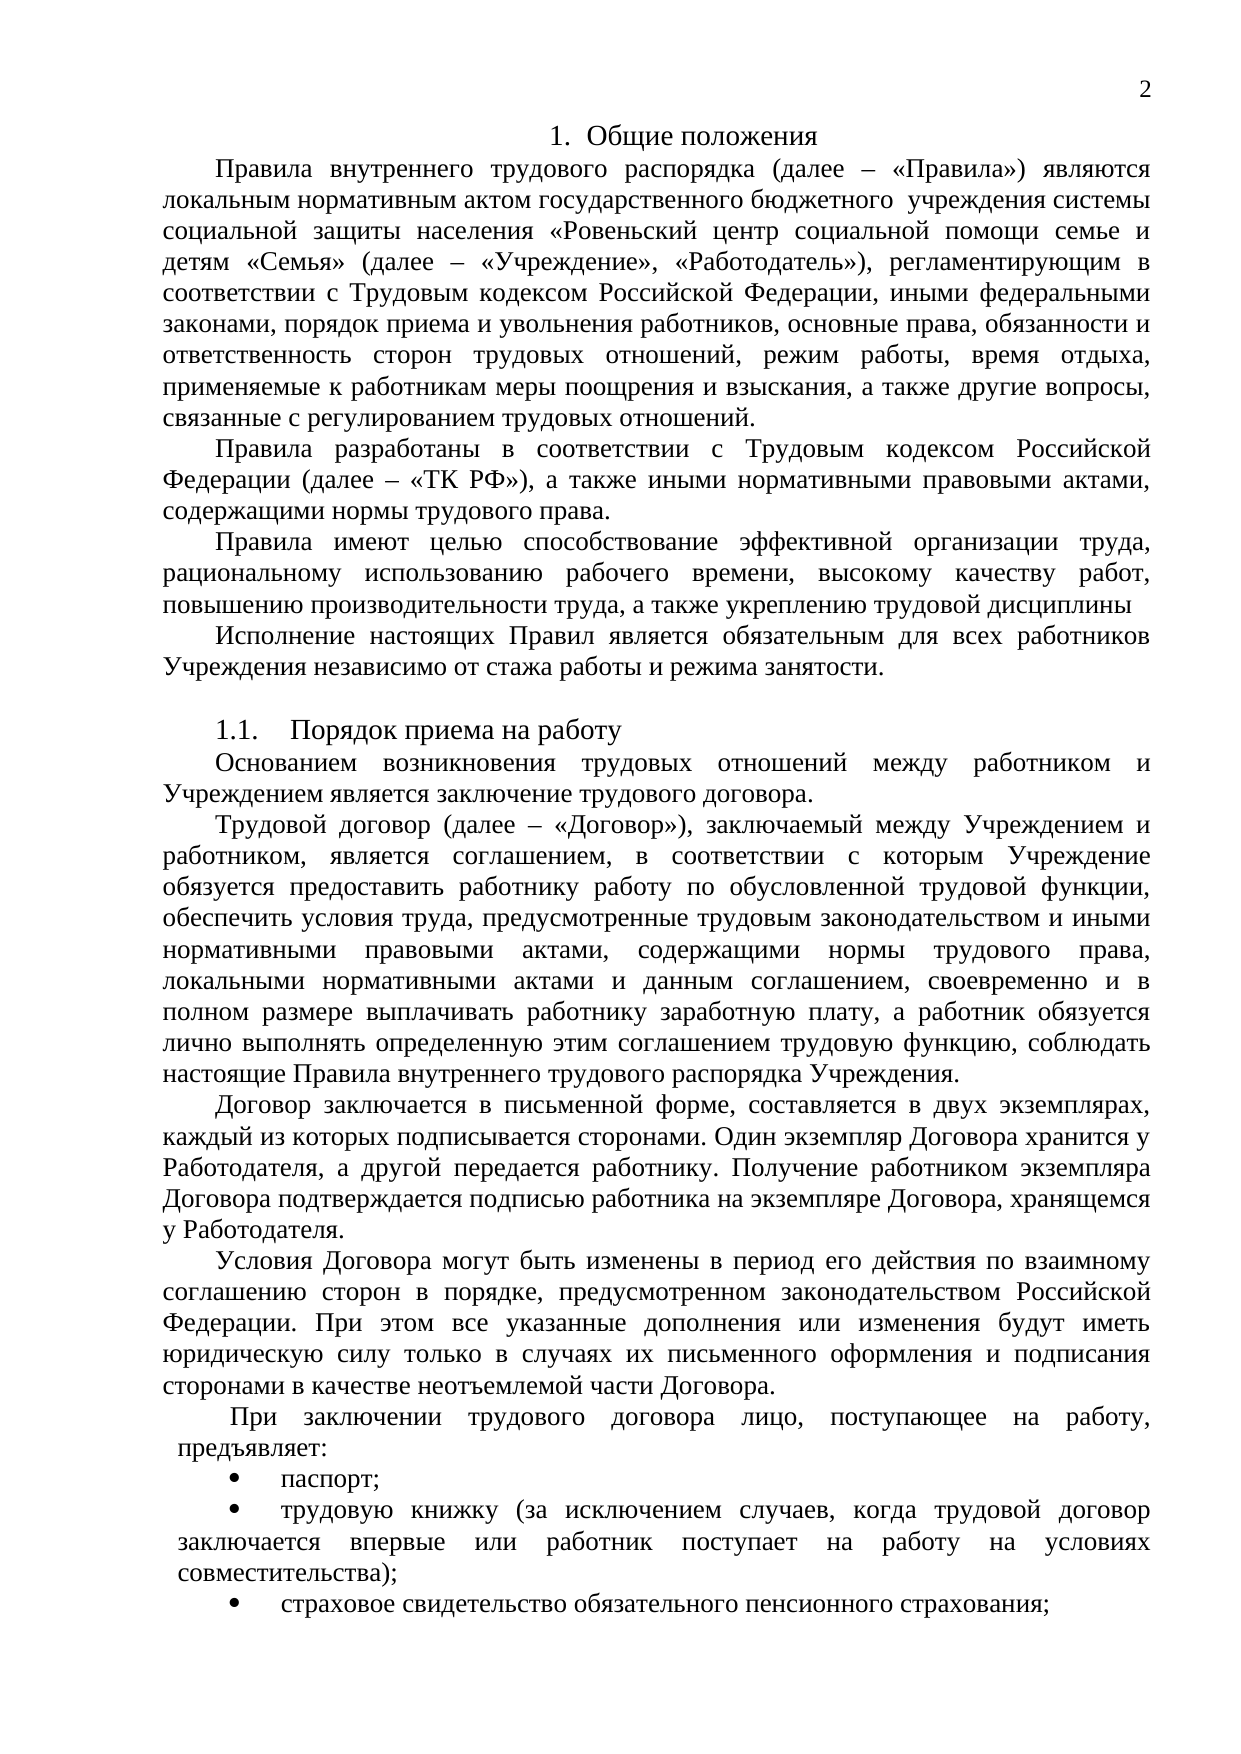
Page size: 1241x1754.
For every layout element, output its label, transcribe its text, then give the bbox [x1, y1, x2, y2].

list паспорт; [177, 1462, 1152, 1493]
list Условия Договора могут быть изменены в период его действия по взаимному соглашению сторон в порядке, предусмотренном законодательством Российской Федерации. При этом все указанные дополнения или изменения будут иметь юридическую силу только в случаях их письменного оформления и подписания сторонами в качестве неотъемлемой части Договора. [162, 1244, 1152, 1400]
list Исполнение настоящих Правил является обязательным для всех работников Учреждения независимо от стажа работы и режима занятости. [162, 619, 1152, 681]
list Правила внутреннего трудового распорядка (далее – «Правила») являются локальным нормативным актом государственного бюджетного учреждения системы социальной защиты населения «Ровеньский центр социальной помощи семье и детям «Семья» (далее – «Учреждение», «Работодатель»), регламентирующим в соответствии с Трудовым кодексом Российской Федерации, иными федеральными законами, порядок приема и увольнения работников, основные права, обязанности и ответственность сторон трудовых отношений, режим работы, время отдыха, применяемые к работникам меры поощрения и взыскания, а также другие вопросы, связанные с регулированием трудовых отношений. [162, 152, 1152, 432]
list При заключении трудового договора лицо, поступающее на работу, предъявляет: [177, 1400, 1152, 1462]
subtitle Общие положения [215, 118, 1152, 152]
list Правила имеют целью способствование эффективной организации труда, рациональному использованию рабочего времени, высокому качеству работ, повышению производительности труда, а также укреплению трудовой дисциплины [162, 525, 1152, 619]
list Основанием возникновения трудовых отношений между работником и Учреждением является заключение трудового договора. [162, 746, 1152, 808]
list страховое свидетельство обязательного пенсионного страхования; [177, 1587, 1152, 1618]
list Правила разработаны в соответствии с Трудовым кодексом Российской Федерации (далее – «ТК РФ»), а также иными нормативными правовыми актами, содержащими нормы трудового права. [162, 432, 1152, 525]
list Договор заключается в письменной форме, составляется в двух экземплярах, каждый из которых подписывается сторонами. Один экземпляр Договора хранится у Работодателя, а другой передается работнику. Получение работником экземпляра Договора подтверждается подписью работника на экземпляре Договора, хранящемся у Работодателя. [162, 1088, 1152, 1244]
list трудовую книжку (за исключением случаев, когда трудовой договор заключается впервые или работник поступает на работу на условиях совместительства); [177, 1493, 1152, 1587]
list Трудовой договор (далее – «Договор»), заключаемый между Учреждением и работником, является соглашением, в соответствии с которым Учреждение обязуется предоставить работнику работу по обусловленной трудовой функции, обеспечить условия труда, предусмотренные трудовым законодательством и иными нормативными правовыми актами, содержащими нормы трудового права, локальными нормативными актами и данным соглашением, своевременно и в полном размере выплачивать работнику заработную плату, а работник обязуется лично выполнять определенную этим соглашением трудовую функцию, соблюдать настоящие Правила внутреннего трудового распорядка Учреждения. [162, 808, 1152, 1088]
subtitle Порядок приема на работу [215, 712, 1152, 746]
